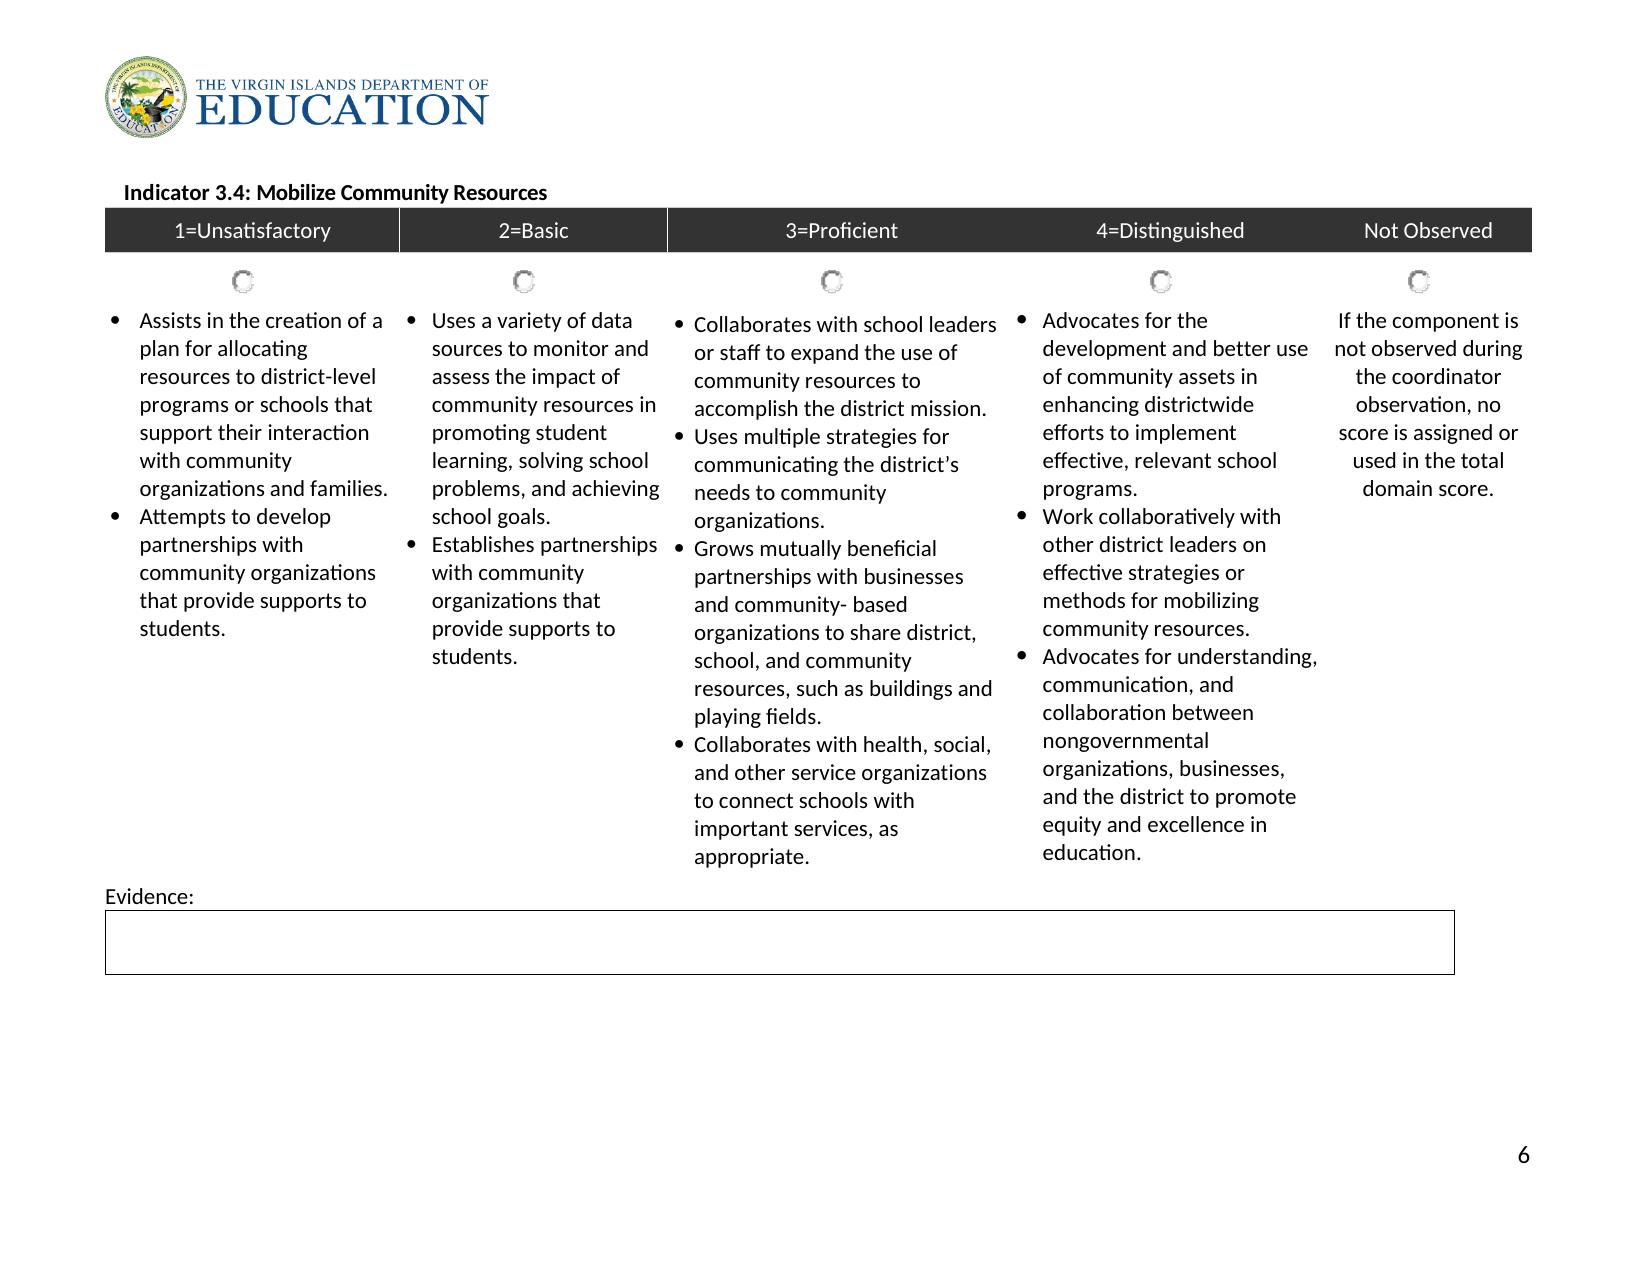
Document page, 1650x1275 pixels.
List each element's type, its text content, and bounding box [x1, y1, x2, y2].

text Evidence: [105, 878, 1530, 910]
table_header 4=Distinguished [1016, 208, 1325, 252]
table_cell If the component is not observed during the coordinator observation, no score is assigned or used in the total domain score. [1325, 253, 1532, 878]
table_header [106, 911, 1454, 974]
table_header 1=Unsatisfactory [105, 208, 399, 252]
table_cell Advocates for the development and better use of community assets in enhancing districtwide efforts to implement effective, relevant school programs. Work collaboratively with other district leaders on effective strategies or methods for mobilizing community resources. Advocates for understanding, communication, and collaboration between nongovernmental organizations, businesses, and the district to promote equity and excellence in education. [1016, 253, 1325, 878]
table_header 2=Basic [400, 208, 667, 252]
table_cell Uses a variety of data sources to monitor and assess the impact of community resources in promoting student learning, solving school problems, and achieving school goals. Establishes partnerships with community organizations that provide supports to students. [400, 253, 667, 878]
table_header 3=Proficient [668, 208, 1016, 252]
text Indicator 3.4: Mobilize Community Resources [124, 178, 1521, 207]
table_header Not Observed [1325, 208, 1532, 252]
picture [105, 56, 493, 138]
table_cell Assists in the creation of a plan for allocating resources to district-level programs or schools that support their interaction with community organizations and families. Attempts to develop partnerships with community organizations that provide supports to students. [105, 253, 399, 878]
table_cell Collaborates with school leaders or staff to expand the use of community resources to accomplish the district mission. Uses multiple strategies for communicating the district’s needs to community organizations. Grows mutually beneficial partnerships with businesses and community- based organizations to share district, school, and community resources, such as buildings and playing fields. Collaborates with health, social, and other service organizations to connect schools with important services, as appropriate. [668, 253, 1016, 878]
